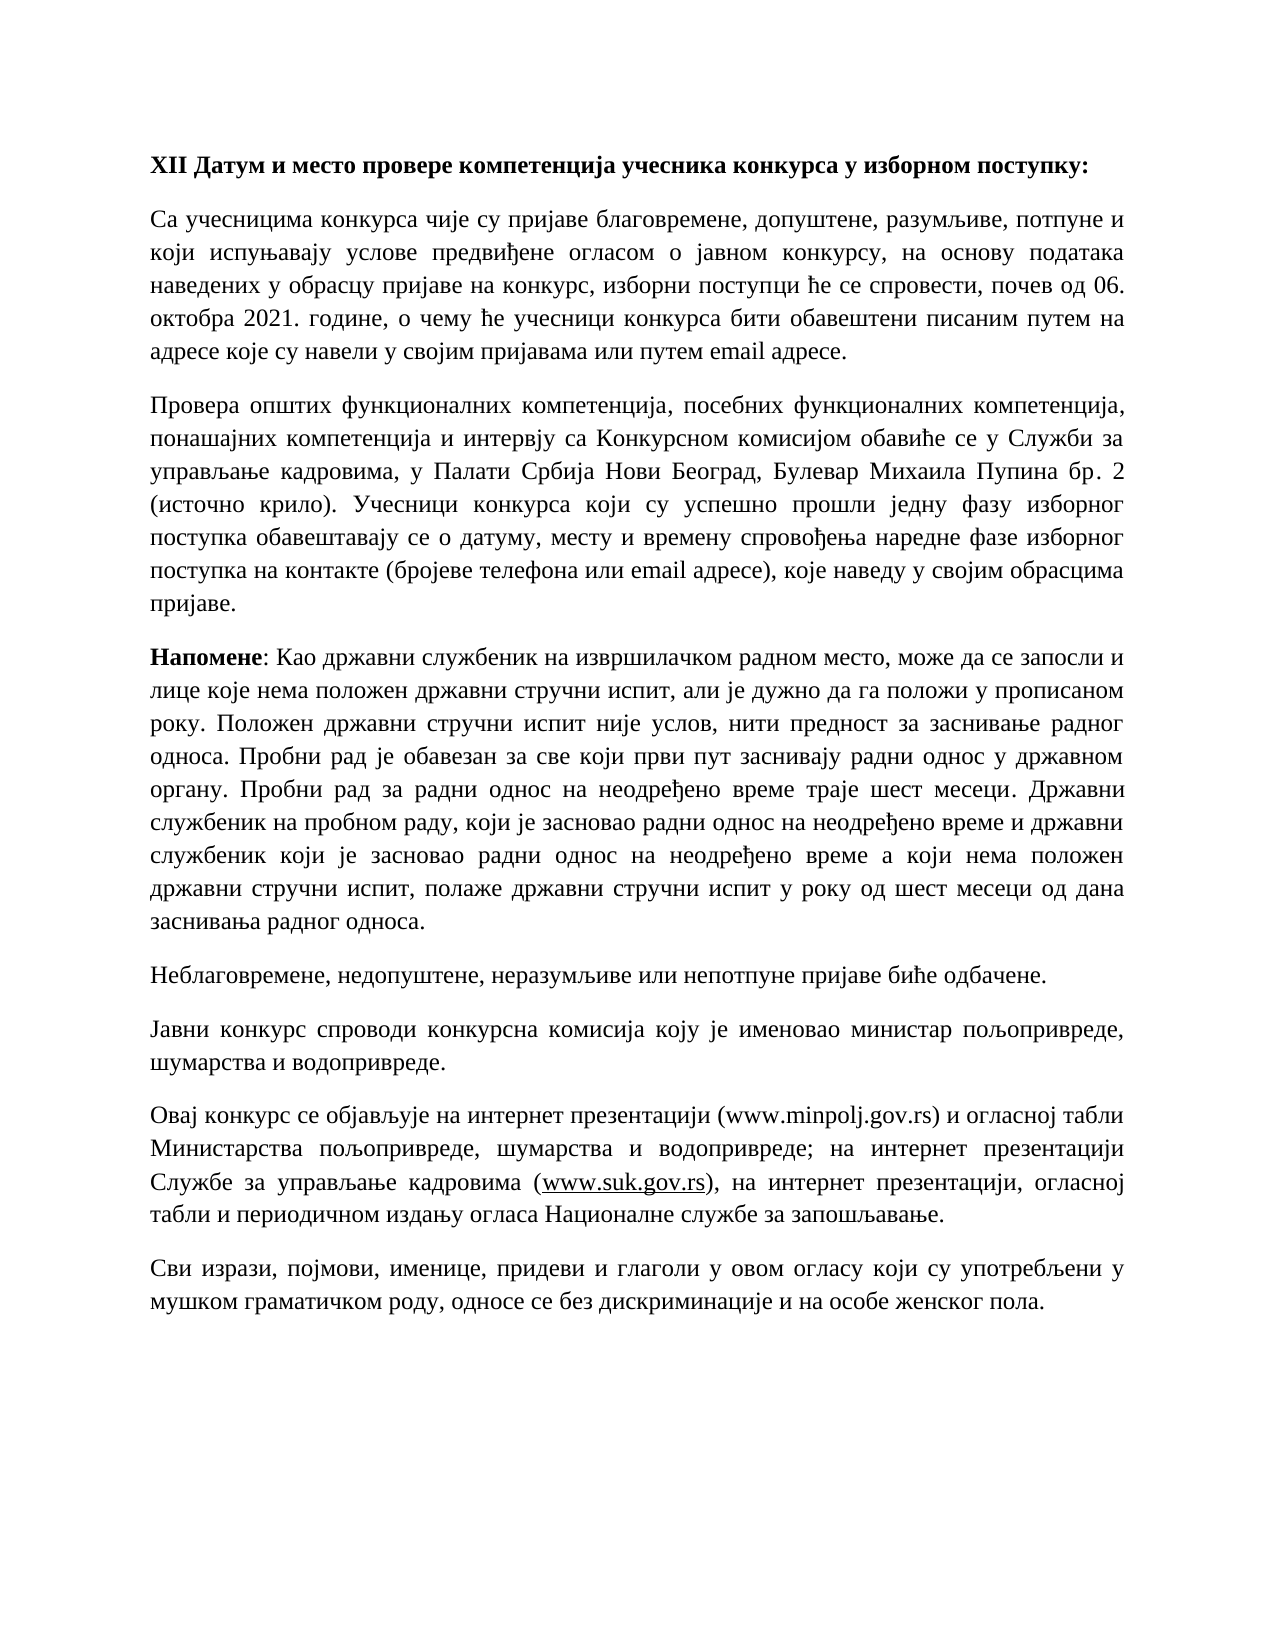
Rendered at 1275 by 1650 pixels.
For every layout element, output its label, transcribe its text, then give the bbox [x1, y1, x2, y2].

text Овај конкурс се објављује на интернет презентацији (www.minpolj.gov.rs) и огласној табли Министарствa пољопривреде, шумарства и водопривреде; на интернет презентацији Службе за управљање кадровима (www.suk.gov.rs), на интернет презентацији, огласној табли и периодичном издању огласа Националне службе за запошљавање. [150, 1101, 1125, 1228]
text Сви изрази, појмови, именице, придеви и глаголи у овом огласу који су употребљени у мушком граматичком роду, односе се без дискриминације и на особе женског пола. [150, 1253, 1125, 1315]
text Неблаговремене, недопуштене, неразумљиве или непотпуне пријаве биће одбачене. [150, 960, 1125, 988]
text Напомене: Као државни службеник на извршилачком радном место, може да се запосли и лице које нема положен државни стручни испит, али је дужно да га положи у прописаном року. Положен државни стручни испит није услов, нити предност за заснивање радног односа. Пробни рад је обавезан за све који први пут заснивају радни однос у државном органу. Пробни рад за радни однос на неодређено време траје шест месеци. Државни службеник на пробном раду, који је засновао радни однос на неодређено време и државни службеник који је засновао радни однос на неодређено време а који нема положен државни стручни испит, полаже државни стручни испит у року од шест месеци од дана заснивања радног односа. [150, 642, 1125, 935]
text Са учесницима конкурса чије су пријаве благовремене, допуштене, разумљиве, потпуне и који испуњавају услове предвиђене огласом о јавном конкурсу, на основу података наведених у обрасцу пријаве на конкурс, изборни поступци ће се спровести, почев од 06. октобра 2021. године, о чему ће учесници конкурса бити обавештени писаним путем на адресе које су навели у својим пријавама или путем email адресе. [150, 204, 1125, 365]
text Провера општих функционалних компетенција, посебних функционалних компетенција, понашајних компетенција и интервју са Конкурсном комисијом обавиће се у Служби за управљање кадровима, у Палати Србија Нови Београд, Булевар Михаила Пупина бр. 2 (источно крило). Учесници конкурса који су успешно прошли једну фазу изборног поступка обавештавају се о датуму, месту и времену спровођења наредне фазе изборног поступка на контакте (бројеве телефона или email адресе), које наведу у својим обрасцима пријаве. [150, 390, 1125, 617]
text Јавни конкурс спроводи конкурсна комисија коју је именовао министар пољопривреде, шумарства и водопривреде. [150, 1014, 1125, 1075]
text XII Датум и место провере компетенција учесника конкурса у изборном поступку: [150, 150, 1125, 179]
